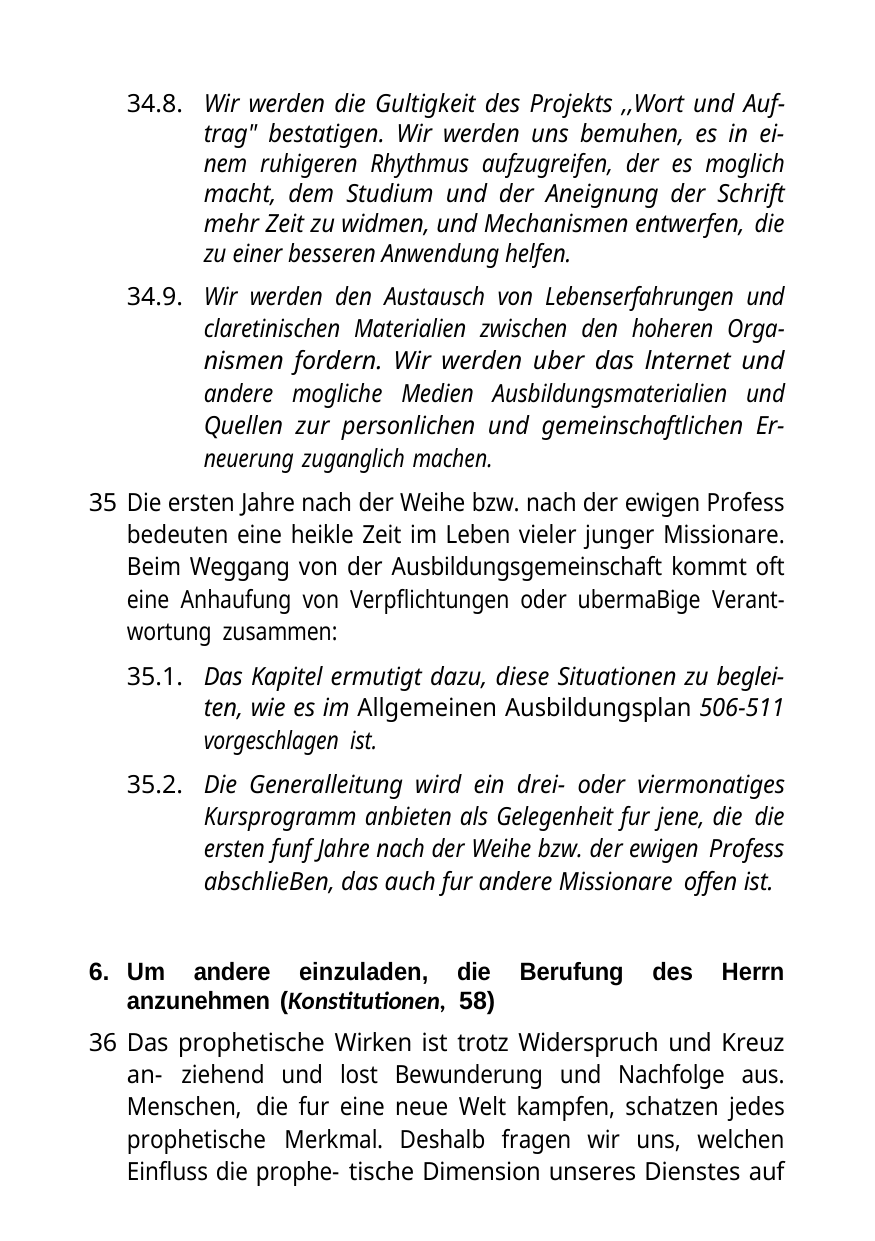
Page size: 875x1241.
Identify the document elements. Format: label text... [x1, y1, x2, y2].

list Die ersten Jahre nach der Weihe bzw. nach der ewigen Profess bedeuten eine heikle Zeit im Leben vieler junger Missionare. Beim Weggang von der Ausbildungsgemeinschaft kommt oft eine Anhaufung von Verpflichtungen oder ubermaBige Verant- wortung zusammen: [88, 486, 785, 648]
list Wir werden den Austausch von Lebenserfahrungen und claretinischen Materialien zwischen den hoheren Orga- nismen fordern. Wir werden uber das lnternet und andere mogliche Medien Ausbildungsmaterialien und Quellen zur personlichen und gemeinschaftlichen Er- neuerung zuganglich machen. [127, 280, 785, 474]
list Wir werden die Gultigkeit des Projekts ,,Wort und Auf- trag" bestatigen. Wir werden uns bemuhen, es in ei- nem ruhigeren Rhythmus aufzugreifen, der es moglich macht, dem Studium und der Aneignung der Schrift mehr Zeit zu widmen, und Mechanismen entwerfen, die zu einer besseren Anwendung helfen. [127, 88, 785, 268]
list Um andere einzuladen, die Berufung des Herrn anzunehmen (Konstitutionen, 58) [88, 957, 785, 1015]
list Die Generalleitung wird ein drei- oder viermonatiges Kursprogramm anbieten als Gelegenheit fur jene, die die ersten funf Jahre nach der Weihe bzw. der ewigen Profess abschlieBen, das auch fur andere Missionare offen ist. [127, 768, 785, 897]
list Das Kapitel ermutigt dazu, diese Situationen zu beglei- ten, wie es im Allgemeinen Ausbildungsplan 506-511 vorgeschlagen ist. [127, 659, 785, 756]
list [88, 1026, 785, 1188]
